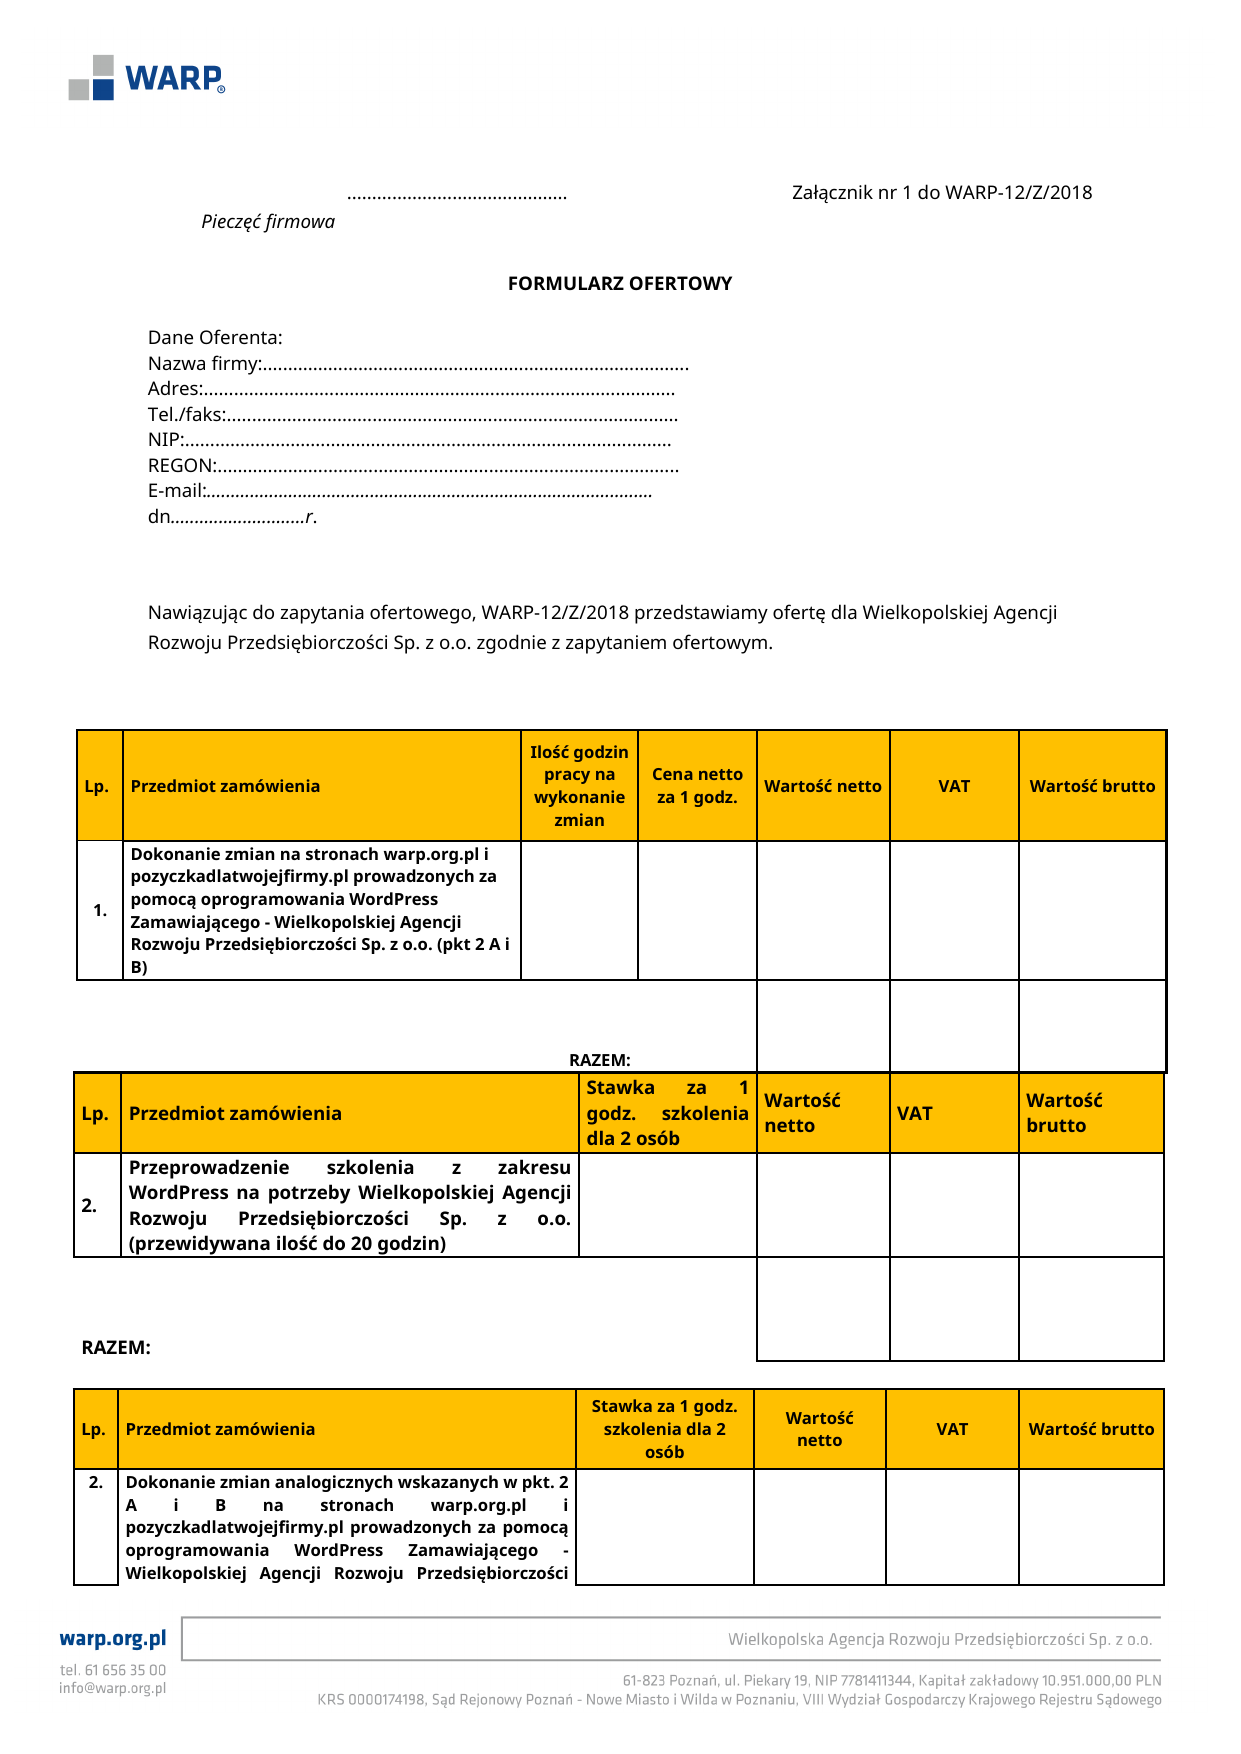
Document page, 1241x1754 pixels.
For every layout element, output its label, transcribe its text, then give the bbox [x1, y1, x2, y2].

table_cell [758, 842, 889, 978]
text ............................................ Załącznik nr 1 do WARP-12/Z/2018 [148, 179, 1093, 205]
table_cell [1020, 1258, 1163, 1360]
table_cell Przedmiot zamówienia [122, 1074, 578, 1152]
text Nawiązując do zapytania ofertowego, WARP-12/Z/2018 przedstawiamy ofertę dla Wielkopolskiej Agencji Rozwoju Przedsiębiorczości Sp. z o.o. zgodnie z zapytaniem ofertowym. [148, 600, 1093, 654]
table_header Wartość netto [755, 1390, 885, 1468]
table_cell [755, 1470, 885, 1584]
table_header Lp. [75, 1390, 117, 1468]
table_cell [758, 981, 889, 1071]
table_header Wartość netto [758, 731, 889, 840]
table_cell RAZEM: [74, 1258, 756, 1360]
table_cell Dokonanie zmian na stronach warp.org.pl i pozyczkadlatwojejfirmy.pl prowadzonych za pomocą oprogramowania WordPress Zamawiającego - Wielkopolskiej Agencji Rozwoju Przedsiębiorczości Sp. z o.o. (pkt 2 A i B) [124, 842, 520, 978]
text Dane Oferenta: [148, 324, 1093, 350]
table_cell [1020, 1154, 1163, 1256]
table_header Wartość brutto [1020, 731, 1165, 840]
table_header Ilość godzin pracy na wykonanie zmian [522, 731, 637, 840]
table_cell [891, 842, 1018, 978]
table_header VAT [891, 731, 1018, 840]
table_header Przedmiot zamówienia [119, 1390, 575, 1468]
table_cell [887, 1470, 1018, 1584]
table_cell 2. [75, 1154, 120, 1256]
table_cell [522, 842, 637, 978]
table_cell VAT [891, 1074, 1018, 1152]
table_header Cena netto za 1 godz. [639, 731, 756, 840]
table_header Wartość brutto [1020, 1390, 1163, 1468]
table_cell [891, 981, 1018, 1071]
text Adres:.............................................................................................. Tel./faks:.......................................................................................... NIP:................................................................................................. REGON:............................................................................................ E-mail:............................................................................................. [148, 376, 1093, 503]
table_header VAT [887, 1390, 1018, 1468]
picture [13, 1599, 1208, 1713]
table_header Przedmiot zamówienia [124, 731, 520, 840]
table_cell [580, 1154, 756, 1256]
table_cell Przeprowadzenie szkolenia z zakresu WordPress na potrzeby Wielkopolskiej Agencji Rozwoju Przedsiębiorczości Sp. z o.o. (przewidywana ilość do 20 godzin) [122, 1154, 578, 1256]
text Nazwa firmy:..................................................................................... [148, 350, 1093, 376]
table_cell Stawka za 1 godz. szkolenia dla 2 osób [580, 1074, 756, 1152]
table_cell Lp. [75, 1074, 120, 1152]
table_cell [758, 1258, 889, 1360]
table_cell [1020, 1470, 1163, 1584]
table_header Stawka za 1 godz. szkolenia dla 2 osób [577, 1390, 753, 1468]
table_header Lp. [78, 731, 122, 840]
table_cell [891, 1154, 1018, 1256]
text dn............................r. [148, 503, 1093, 529]
text Pieczęć firmowa [148, 209, 1093, 234]
table_cell 1. [78, 841, 122, 978]
text FORMULARZ OFERTOWY [148, 270, 1093, 295]
table_cell [1020, 981, 1165, 1071]
table_cell [638, 981, 756, 1071]
table_cell 2. [75, 1470, 117, 1584]
picture [21, 27, 1215, 128]
table_cell Wartość brutto [1020, 1074, 1163, 1152]
table_cell [891, 1258, 1018, 1360]
table_cell [758, 1154, 889, 1256]
table_cell RAZEM: [77, 981, 638, 1071]
table_cell Wartość netto [758, 1074, 889, 1152]
table_cell [577, 1470, 753, 1584]
table_cell [639, 842, 756, 978]
table_cell [1020, 842, 1165, 978]
